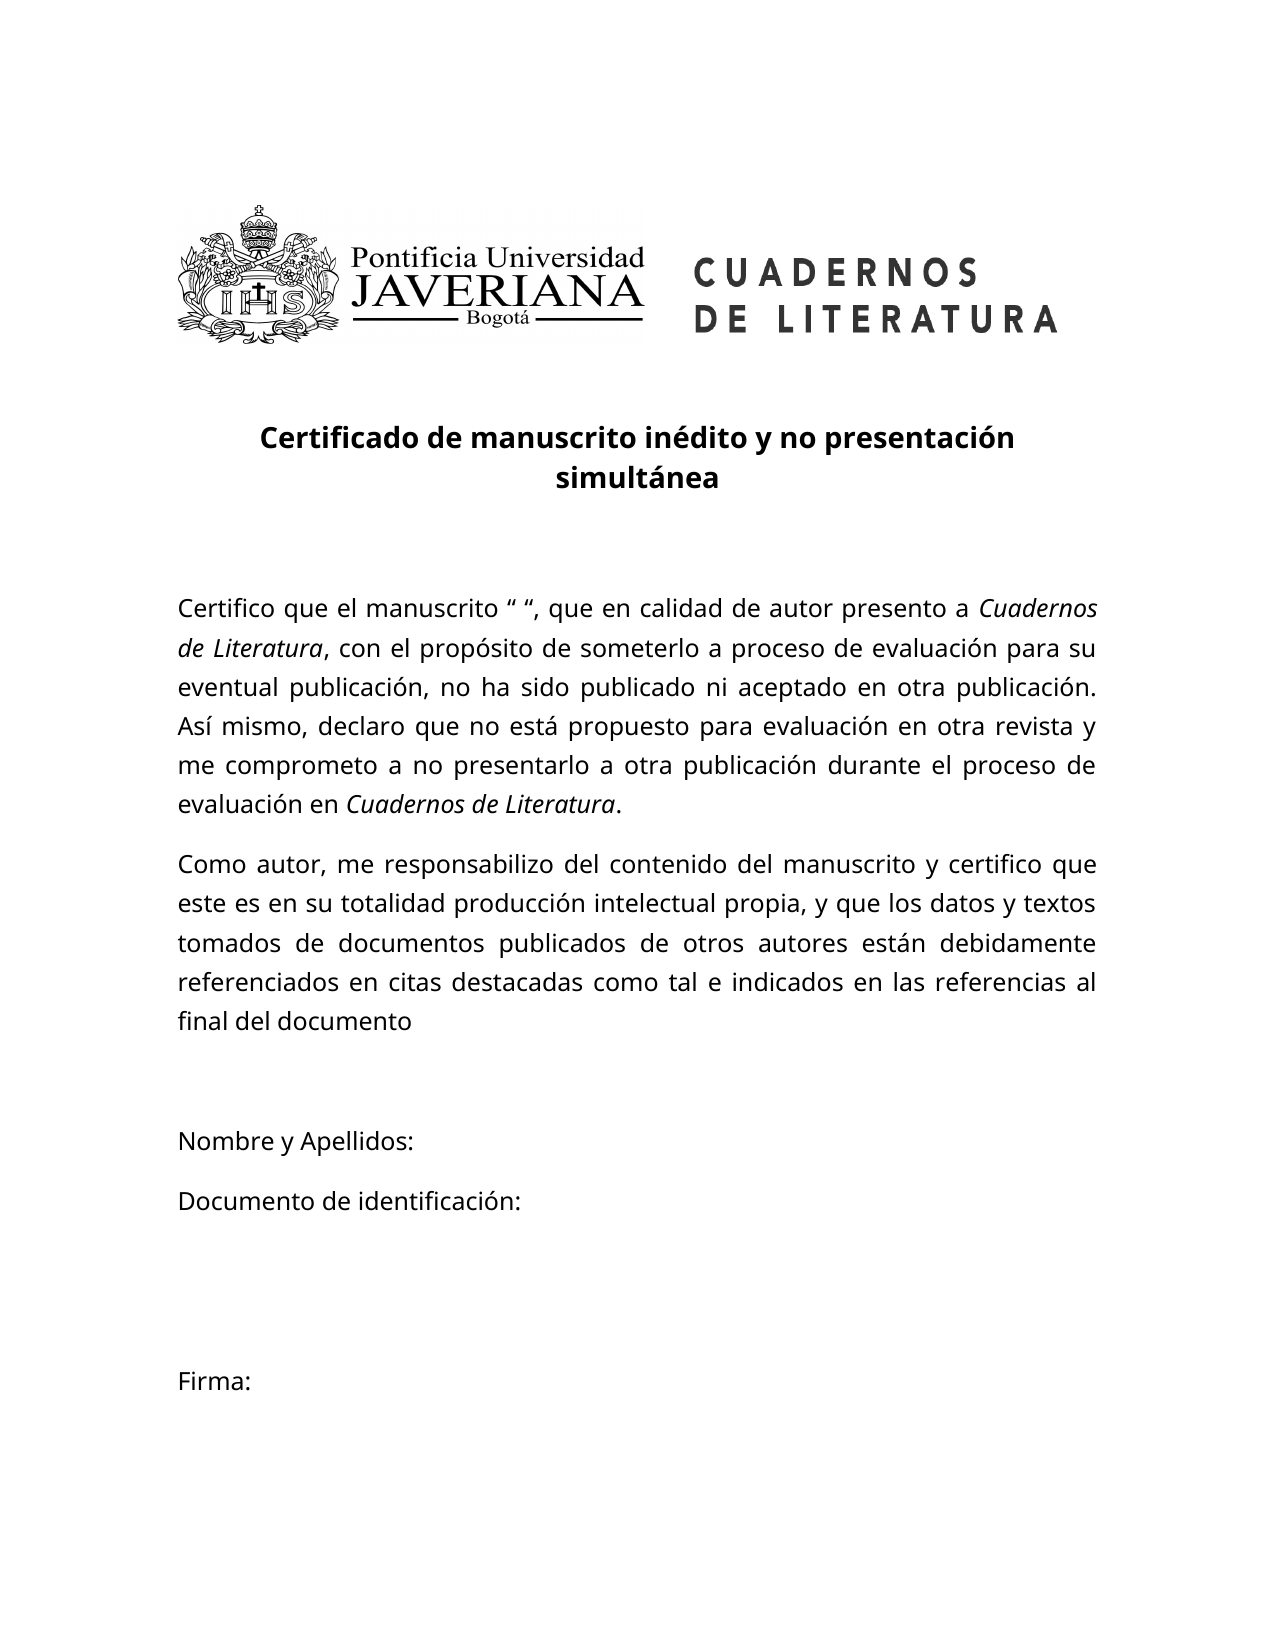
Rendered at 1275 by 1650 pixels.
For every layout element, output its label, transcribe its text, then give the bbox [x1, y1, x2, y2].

picture [693, 237, 1086, 344]
picture [177, 205, 645, 344]
text Firma: [177, 1363, 1098, 1398]
text Certificado de manuscrito inédito y no presentación simultánea [177, 418, 1098, 497]
text Certifico que el manuscrito “ “, que en calidad de autor presento a Cuadernos de Literatura, con el propósito de someterlo a proceso de evaluación para su eventual publicación, no ha sido publicado ni aceptado en otra publicación. Así mismo, declaro que no está propuesto para evaluación en otra revista y me comprometo a no presentarlo a otra publicación durante el proceso de evaluación en Cuadernos de Literatura. [177, 591, 1098, 821]
text Nombre y Apellidos: [177, 1123, 1098, 1158]
text Documento de identificación: [177, 1183, 1098, 1218]
text Como autor, me responsabilizo del contenido del manuscrito y certifico que este es en su totalidad producción intelectual propia, y que los datos y textos tomados de documentos publicados de otros autores están debidamente referenciados en citas destacadas como tal e indicados en las referencias al final del documento [177, 847, 1098, 1038]
